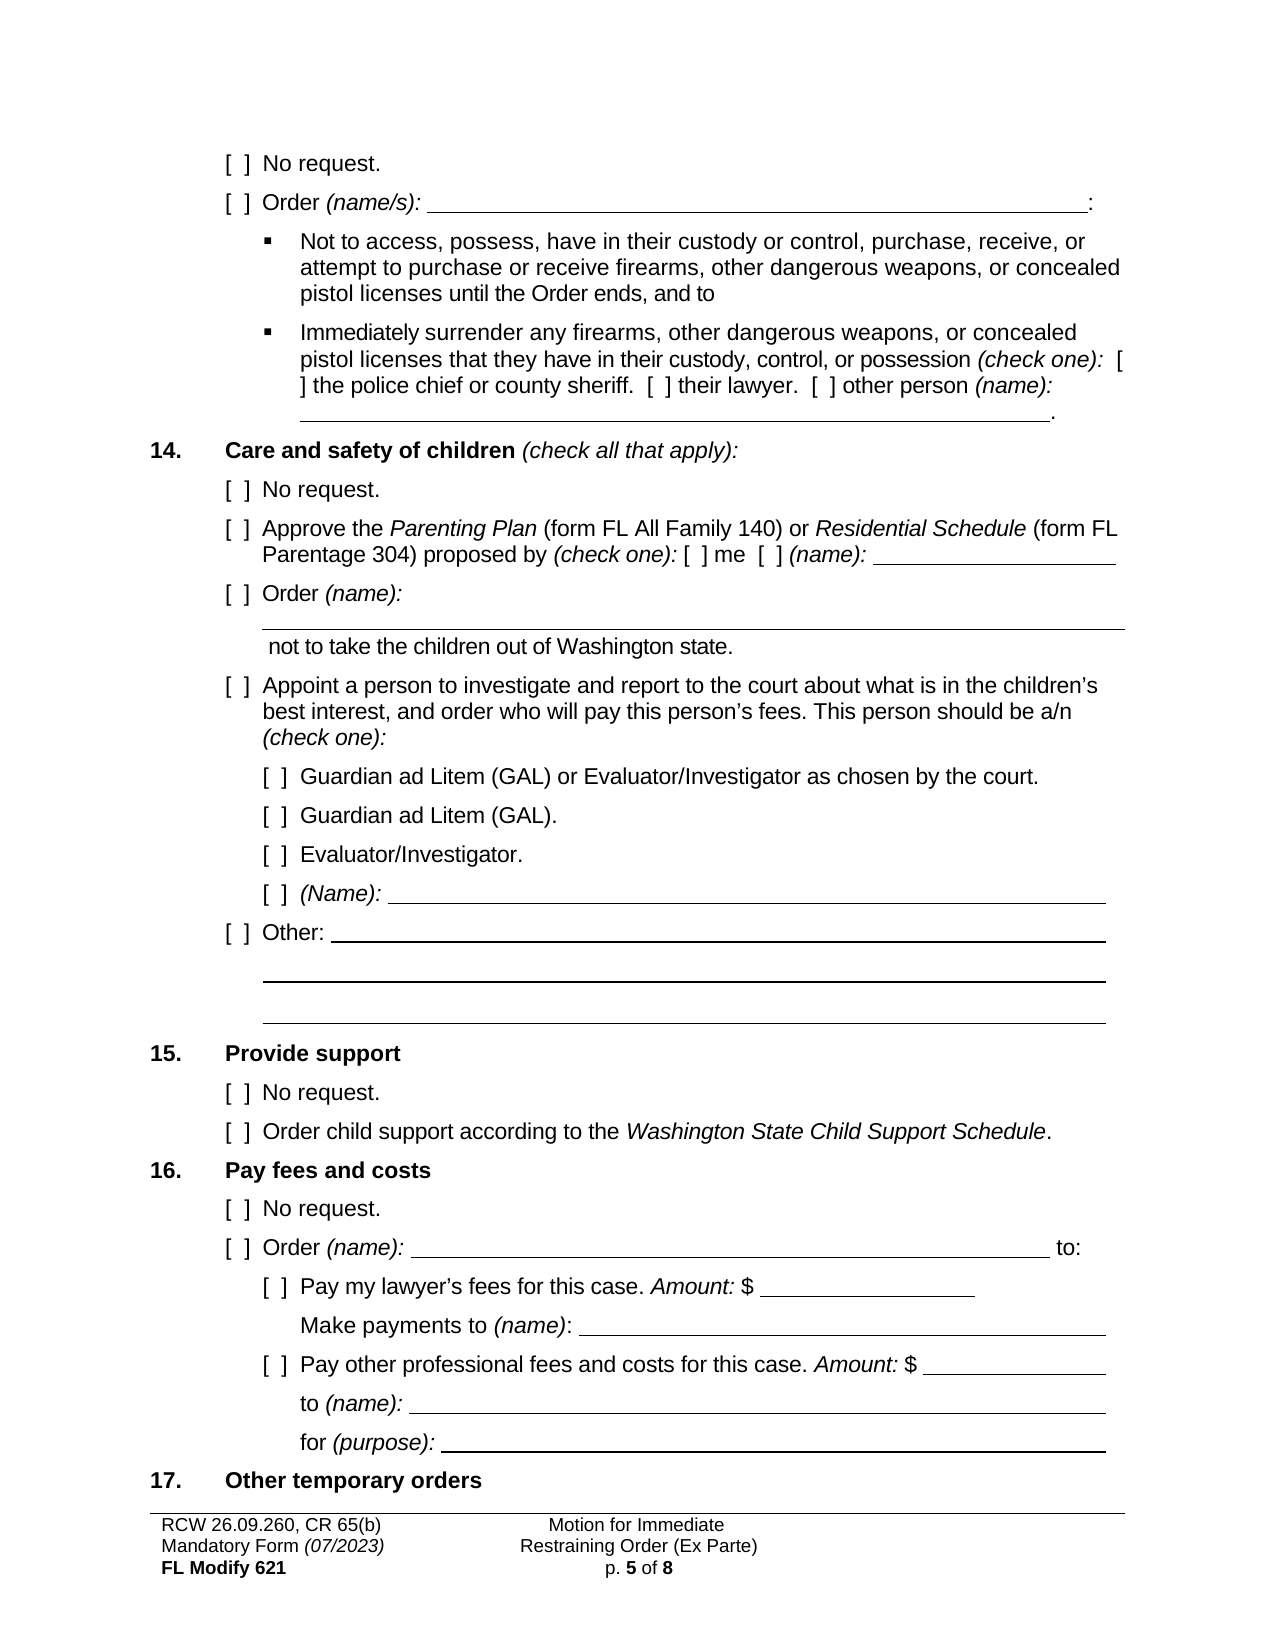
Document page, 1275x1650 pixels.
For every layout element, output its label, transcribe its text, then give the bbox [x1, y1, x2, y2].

text [ ] Order child support according to the Washington State Child Support Schedule. [225, 1118, 1125, 1144]
list Not to access, possess, have in their custody or control, purchase, receive, or attempt to purchase or receive firearms, other dangerous weapons, or concealed pistol licenses until the Order ends, and to [262, 228, 1125, 307]
text [ ] Order (name): to: [225, 1234, 1125, 1261]
subtitle 17. Other temporary orders [150, 1467, 1125, 1494]
subtitle 15. Provide support [150, 1040, 1125, 1066]
subtitle 16. Pay fees and costs [150, 1157, 1125, 1183]
text [ ] No request. [225, 1079, 1125, 1105]
text [ ] Order (name/s): : [225, 189, 1125, 215]
subtitle 14. Care and safety of children (check all that apply): [150, 437, 1125, 463]
text [ ] No request. [225, 476, 1125, 502]
text [ ] No request. [225, 1195, 1125, 1222]
text [ ] Pay my lawyer’s fees for this case. Amount: $ [262, 1273, 1125, 1299]
text [ ] Approve the Parenting Plan (form FL All Family 140) or Residential Schedule (form FL Parentage 304) proposed by (check one): [ ] me [ ] (name): [225, 515, 1125, 568]
text [ ] Appoint a person to investigate and report to the court about what is in the children’s best interest, and order who will pay this person’s fees. This person should be a/n (check one): [225, 672, 1125, 751]
text [ ] Guardian ad Litem (GAL) or Evaluator/Investigator as chosen by the court. [262, 763, 1125, 789]
text [ ] Pay other professional fees and costs for this case. Amount: $ [262, 1351, 1125, 1377]
text [ ] Other: [225, 919, 1125, 945]
text for (purpose): [300, 1428, 1125, 1455]
text [ ] Guardian ad Litem (GAL). [262, 802, 1125, 828]
list Immediately surrender any firearms, other dangerous weapons, or concealed pistol licenses that they have in their custody, control, or possession (check one): [ ] the police chief or county sheriff. [ ] their lawyer. [ ] other person (name): . [262, 319, 1125, 425]
text [ ] Order (name): not to take the children out of Washington state. [225, 580, 1125, 659]
text to (name): [300, 1390, 1125, 1416]
text [ ] Evaluator/Investigator. [262, 841, 1125, 867]
text Make payments to (name): [300, 1312, 1125, 1338]
text [ ] (Name): [262, 880, 1125, 906]
text [ ] No request. [225, 150, 1125, 176]
